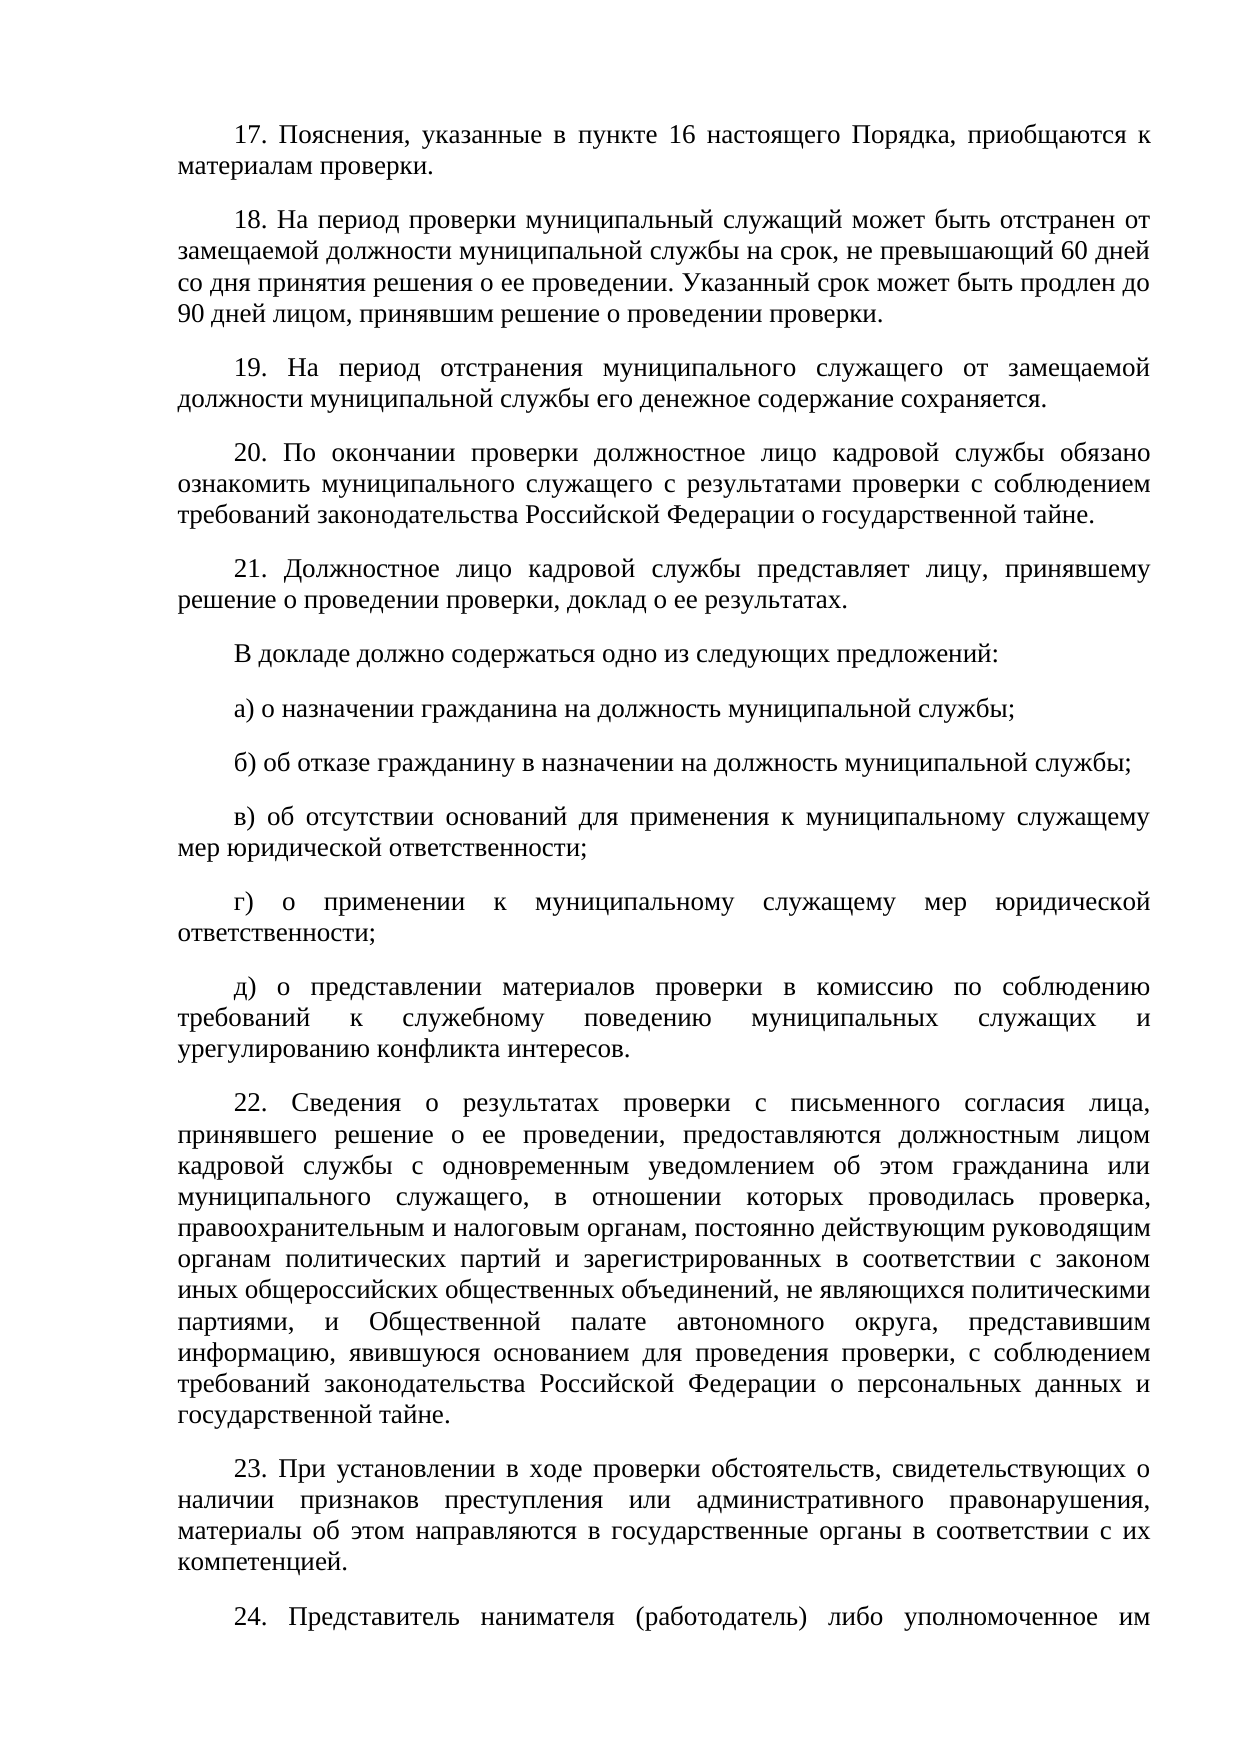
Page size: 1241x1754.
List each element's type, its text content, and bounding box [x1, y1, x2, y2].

text б) об отказе гражданину в назначении на должность муниципальной службы; [177, 746, 1152, 777]
text в) об отсутствии оснований для применения к муниципальному служащему мер юридической ответственности; [177, 800, 1152, 862]
text 21. Должностное лицо кадровой службы представляет лицу, принявшему решение о проведении проверки, доклад о ее результатах. [177, 552, 1152, 615]
text а) о назначении гражданина на должность муниципальной службы; [177, 692, 1152, 723]
text г) о применении к муниципальному служащему мер юридической ответственности; [177, 885, 1152, 947]
text 18. На период проверки муниципальный служащий может быть отстранен от замещаемой должности муниципальной службы на срок, не превышающий 60 дней со дня принятия решения о ее проведении. Указанный срок может быть продлен до 90 дней лицом, принявшим решение о проведении проверки. [177, 203, 1152, 328]
text 19. На период отстранения муниципального служащего от замещаемой должности муниципальной службы его денежное содержание сохраняется. [177, 351, 1152, 413]
text д) о представлении материалов проверки в комиссию по соблюдению требований к служебному поведению муниципальных служащих и урегулированию конфликта интересов. [177, 970, 1152, 1064]
text 20. По окончании проверки должностное лицо кадровой службы обязано ознакомить муниципального служащего с результатами проверки с соблюдением требований законодательства Российской Федерации о государственной тайне. [177, 436, 1152, 529]
text В докладе должно содержаться одно из следующих предложений: [177, 638, 1152, 669]
text 17. Пояснения, указанные в пункте 16 настоящего Порядка, приобщаются к материалам проверки. [177, 118, 1152, 180]
text 23. При установлении в ходе проверки обстоятельств, свидетельствующих о наличии признаков преступления или административного правонарушения, материалы об этом направляются в государственные органы в соответствии с их компетенцией. [177, 1452, 1152, 1577]
text 22. Сведения о результатах проверки с письменного согласия лица, принявшего решение о ее проведении, предоставляются должностным лицом кадровой службы с одновременным уведомлением об этом гражданина или муниципального служащего, в отношении которых проводилась проверка, правоохранительным и налоговым органам, постоянно действующим руководящим органам политических партий и зарегистрированных в соответствии с законом иных общероссийских общественных объединений, не являющихся политическими партиями, и Общественной палате автономного округа, представившим информацию, явившуюся основанием для проведения проверки, с соблюдением требований законодательства Российской Федерации о персональных данных и государственной тайне. [177, 1087, 1152, 1429]
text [177, 1599, 1152, 1631]
